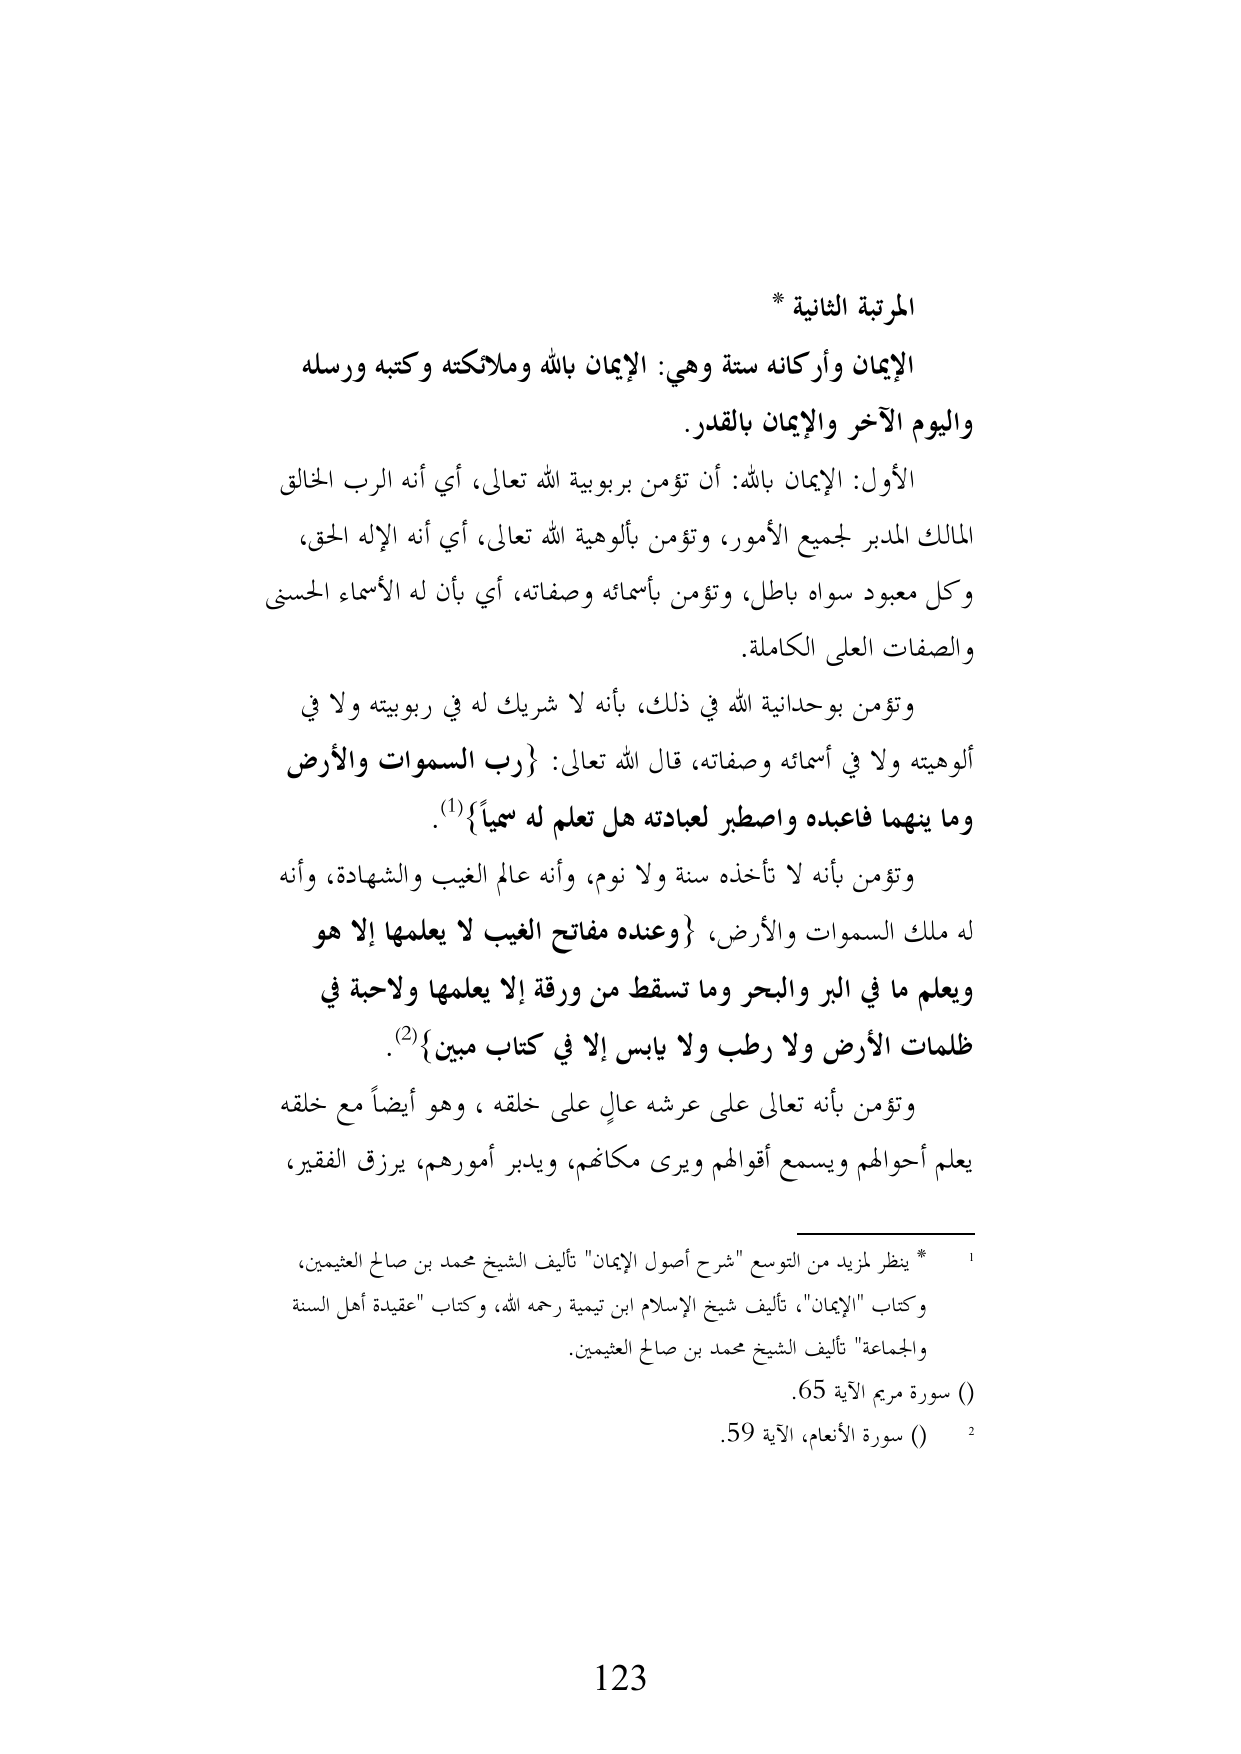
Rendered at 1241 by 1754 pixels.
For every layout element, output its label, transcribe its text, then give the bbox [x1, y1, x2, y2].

text وتؤمن بأنه لا تأخذه سنة ولا نوم، وأنه عالم الغيب والشهادة، وأنه له ملك السموات والأرض، {وعنده مفاتح الغيب لا يعلمها إلا هو ويعلم ما في البر والبحر وما تسقط من ورقة إلا يعلمها ولاحبة في ظلمات الأرض ولا رطب ولا يابس إلا في كتاب مبين}(). [266, 848, 974, 1077]
text وتؤمن بأنه تعالى على عرشه عالٍ على خلقه ، وهو أيضاً مع خلقه يعلم أحوالهم ويسمع أقوالهم ويرى مكانهم، ويدبر أمورهم، يرزق الفقير، ويجبر الكسير، يؤت الملك من يشاء، وينزع الملك ممن يشاء وهو على كل شيء قدير(). [266, 1077, 974, 1189]
text وتؤمن بوحدانية الله في ذلك، بأنه لا شريك له في ربوبيته ولا في ألوهيته ولا في أسمائه وصفاته، قال الله تعالى: {رب السموات والأرض وما ينهما فاعبده واصطبر لعبادته هل تعلم له سمياً}(). [266, 677, 974, 848]
text الإيمان وأركانه ستة وهي: الإيمان بالله وملائكته وكتبه ورسله واليوم الآخر والإيمان بالقدر. [266, 338, 974, 453]
text المرتبة الثانية * [266, 281, 974, 338]
text الأول: الإيمان بالله: أن تؤمن بربوبية الله تعالى، أي أنه الرب الخالق المالك المدبر لجميع الأمور، وتؤمن بألوهية الله تعالى، أي أنه الإله الحق، وكل معبود سواه باطل، وتؤمن بأسمائه وصفاته، أي بأن له الأسماء الحسنى والصفات العلى الكاملة. [266, 453, 974, 677]
